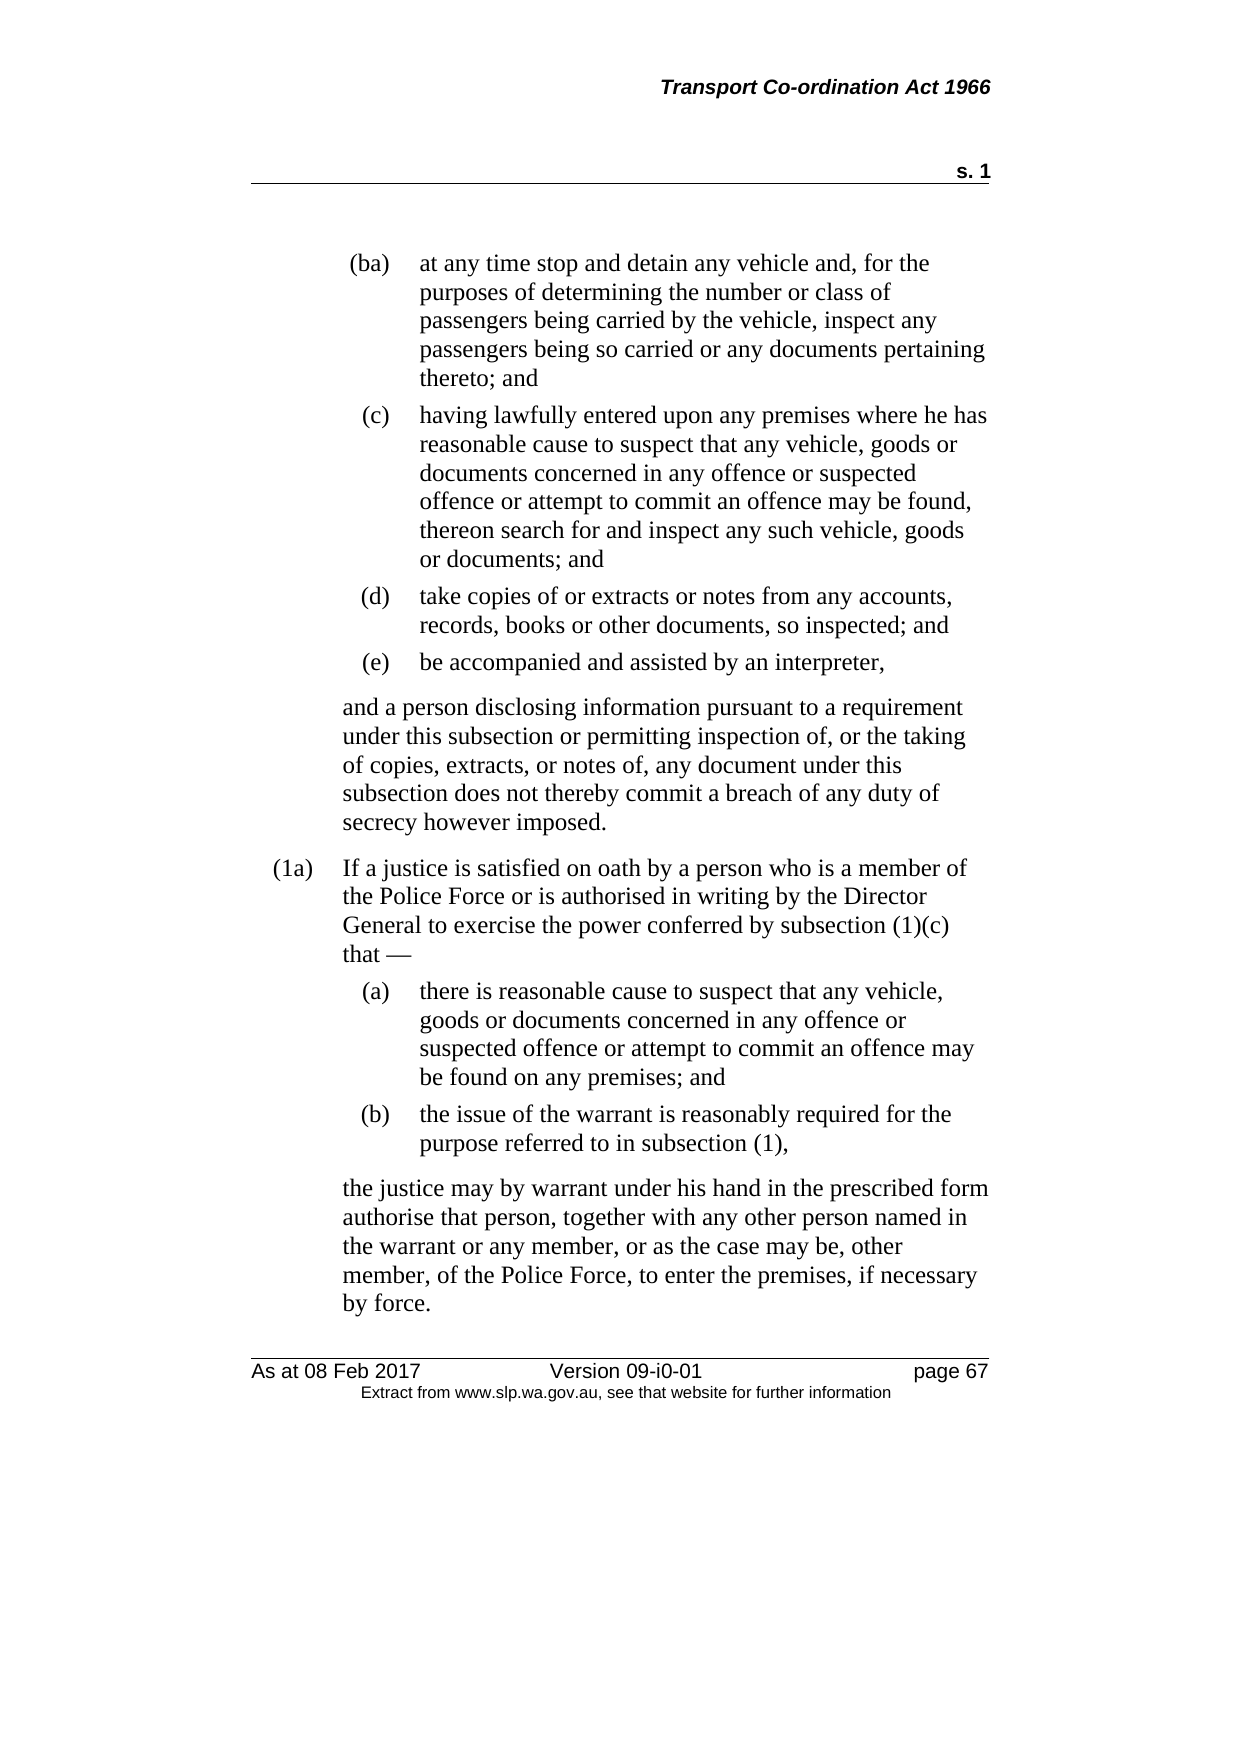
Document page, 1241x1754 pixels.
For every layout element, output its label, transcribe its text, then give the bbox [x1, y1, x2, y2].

text the justice may by warrant under his hand in the prescribed form authorise that person, together with any other person named in the warrant or any member, or as the case may be, other member, of the Police Force, to enter the premises, if necessary by force. [251, 1173, 989, 1317]
text (a) there is reasonable cause to suspect that any vehicle, goods or documents concerned in any offence or suspected offence or attempt to commit an offence may be found on any premises; and [251, 976, 989, 1091]
text (d) take copies of or extracts or notes from any accounts, records, books or other documents, so inspected; and [251, 581, 989, 638]
text (ba) at any time stop and detain any vehicle and, for the purposes of determining the number or class of passengers being carried by the vehicle, inspect any passengers being so carried or any documents pertaining thereto; and [251, 248, 989, 392]
text (1a) If a justice is satisfied on oath by a person who is a member of the Police Force or is authorised in writing by the Director General to exercise the power conferred by subsection (1)(c) that — [251, 853, 989, 968]
text (c) having lawfully entered upon any premises where he has reasonable cause to suspect that any vehicle, goods or documents concerned in any offence or suspected offence or attempt to commit an offence may be found, thereon search for and inspect any such vehicle, goods or documents; and [251, 400, 989, 573]
text (b) the issue of the warrant is reasonably required for the purpose referred to in subsection (1), [251, 1099, 989, 1157]
text (e) be accompanied and assisted by an interpreter, [251, 647, 989, 676]
text and a person disclosing information pursuant to a requirement under this subsection or permitting inspection of, or the taking of copies, extracts, or notes of, any document under this subsection does not thereby commit a breach of any duty of secrecy however imposed. [251, 692, 989, 836]
